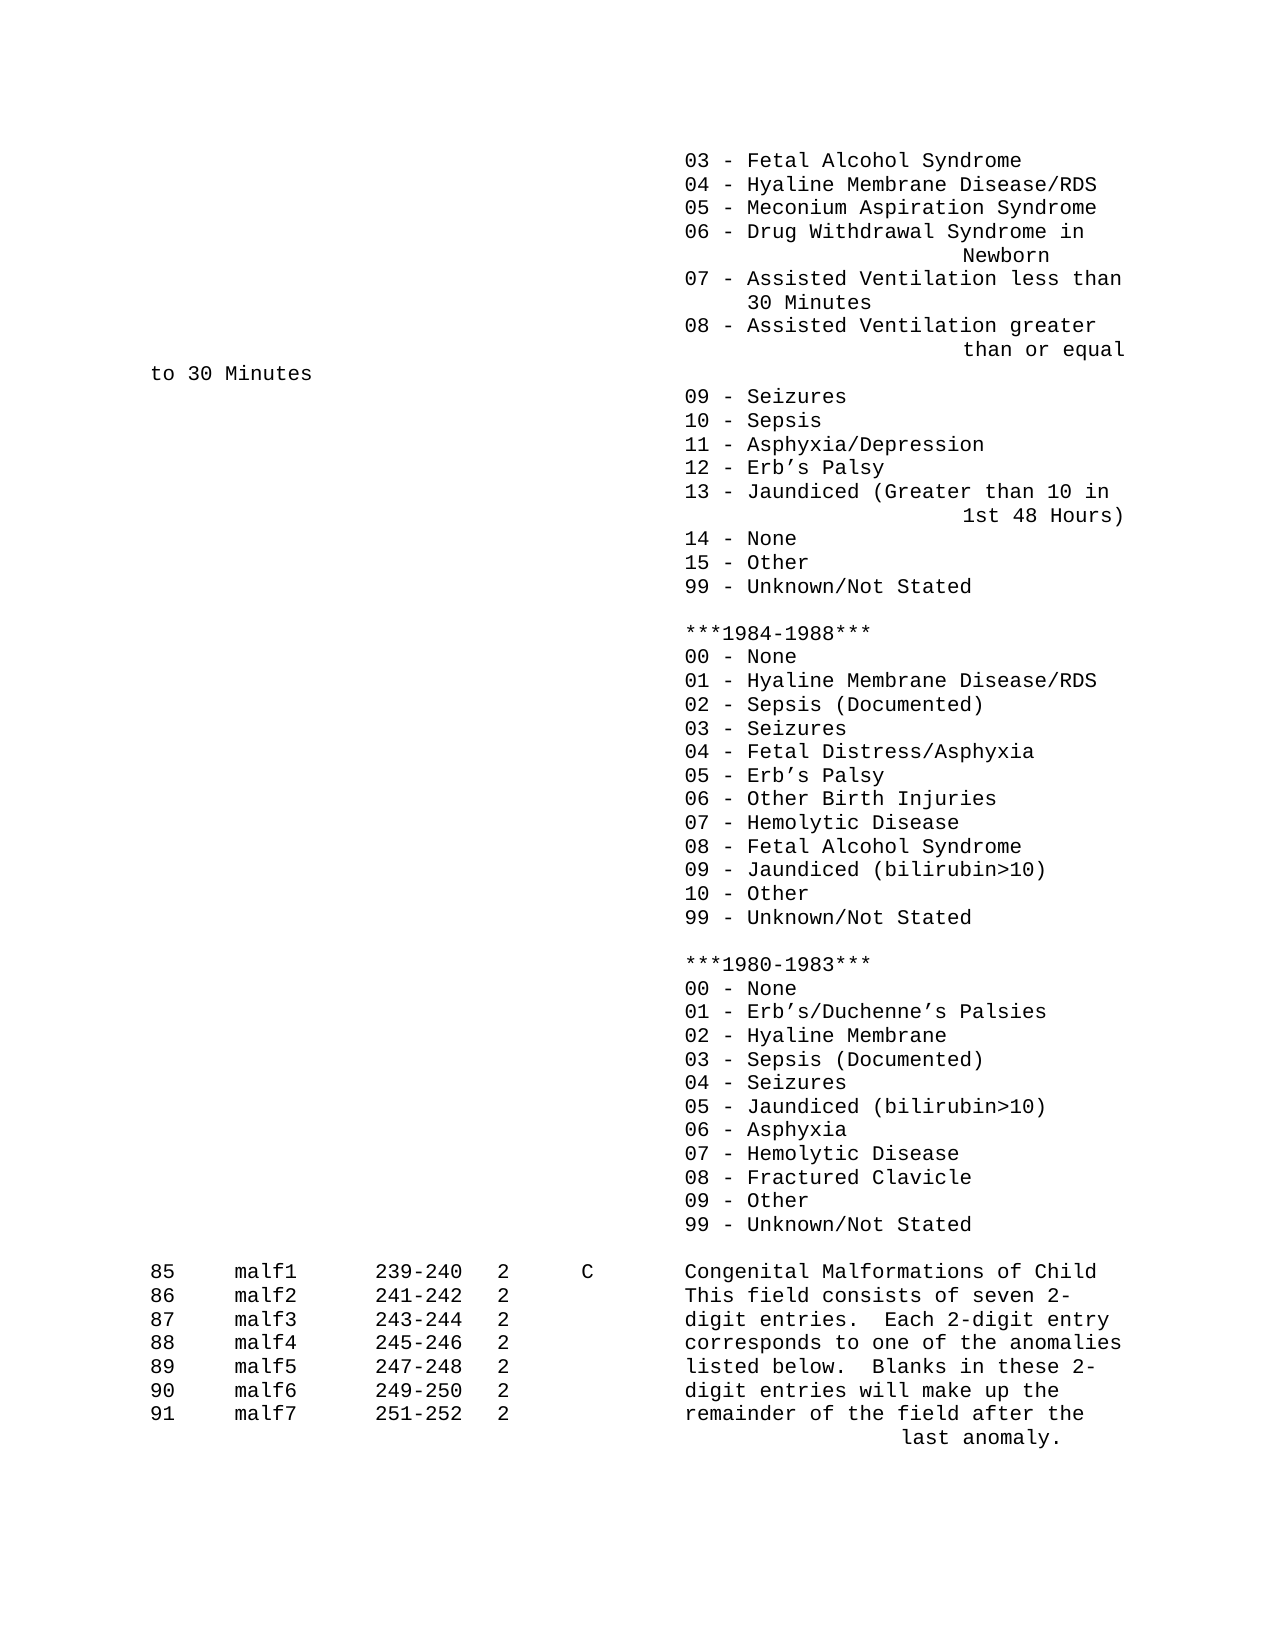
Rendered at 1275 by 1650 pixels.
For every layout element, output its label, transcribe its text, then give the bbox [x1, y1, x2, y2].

text 04 - Hyaline Membrane Disease/RDS [150, 174, 1125, 197]
text 99 - Unknown/Not Stated [150, 576, 1125, 599]
text 09 - Other [150, 1190, 1125, 1214]
text 15 - Other [150, 552, 1125, 576]
text 10 - Sepsis [150, 410, 1125, 434]
text 01 - Hyaline Membrane Disease/RDS [150, 670, 1125, 694]
text 01 - Erb’s/Duchenne’s Palsies [150, 1001, 1125, 1025]
text 03 - Fetal Alcohol Syndrome [150, 150, 1125, 174]
text 05 - Jaundiced (bilirubin>10) [150, 1096, 1125, 1119]
text ***1984-1988*** [150, 623, 1125, 647]
text 02 - Hyaline Membrane [150, 1025, 1125, 1048]
text 11 - Asphyxia/Depression [150, 434, 1125, 457]
text 10 - Other [150, 883, 1125, 907]
text 91 malf7 251-252 2 remainder of the field after the last anomaly. [150, 1403, 1125, 1451]
text 08 - Assisted Ventilation greater than or equal to 30 Minutes [150, 316, 1125, 386]
text 99 - Unknown/Not Stated [150, 907, 1125, 930]
text 09 - Seizures [150, 386, 1125, 410]
text 08 - Fractured Clavicle [150, 1167, 1125, 1190]
text 09 - Jaundiced (bilirubin>10) [150, 859, 1125, 883]
text 14 - None [150, 528, 1125, 552]
text 06 - Drug Withdrawal Syndrome in Newborn [150, 221, 1125, 268]
text 87 malf3 243-244 2 digit entries. Each 2-digit entry [150, 1309, 1125, 1332]
text 12 - Erb’s Palsy [150, 457, 1125, 481]
text 13 - Jaundiced (Greater than 10 in 1st 48 Hours) [150, 481, 1125, 528]
text 03 - Seizures [150, 717, 1125, 741]
text 85 malf1 239-240 2 C Congenital Malformations of Child [150, 1261, 1125, 1285]
text 07 - Hemolytic Disease [150, 1143, 1125, 1167]
text 03 - Sepsis (Documented) [150, 1048, 1125, 1072]
text 88 malf4 245-246 2 corresponds to one of the anomalies 89 malf5 247-248 2 listed below. Blanks in these 2- [150, 1332, 1125, 1379]
text 00 - None [150, 647, 1125, 670]
text ***1980-1983*** [150, 954, 1125, 978]
text 05 - Meconium Aspiration Syndrome [150, 197, 1125, 221]
text 06 - Other Birth Injuries [150, 788, 1125, 812]
text 04 - Fetal Distress/Asphyxia [150, 741, 1125, 765]
text 86 malf2 241-242 2 This field consists of seven 2- [150, 1285, 1125, 1309]
text 05 - Erb’s Palsy [150, 765, 1125, 788]
text 06 - Asphyxia [150, 1119, 1125, 1143]
text 08 - Fetal Alcohol Syndrome [150, 836, 1125, 859]
text 07 - Hemolytic Disease [150, 812, 1125, 836]
text 07 - Assisted Ventilation less than 30 Minutes [150, 268, 1125, 316]
text 90 malf6 249-250 2 digit entries will make up the [150, 1379, 1125, 1403]
text 99 - Unknown/Not Stated [150, 1214, 1125, 1238]
text 00 - None [150, 978, 1125, 1001]
text 02 - Sepsis (Documented) [150, 694, 1125, 717]
text 04 - Seizures [150, 1072, 1125, 1096]
